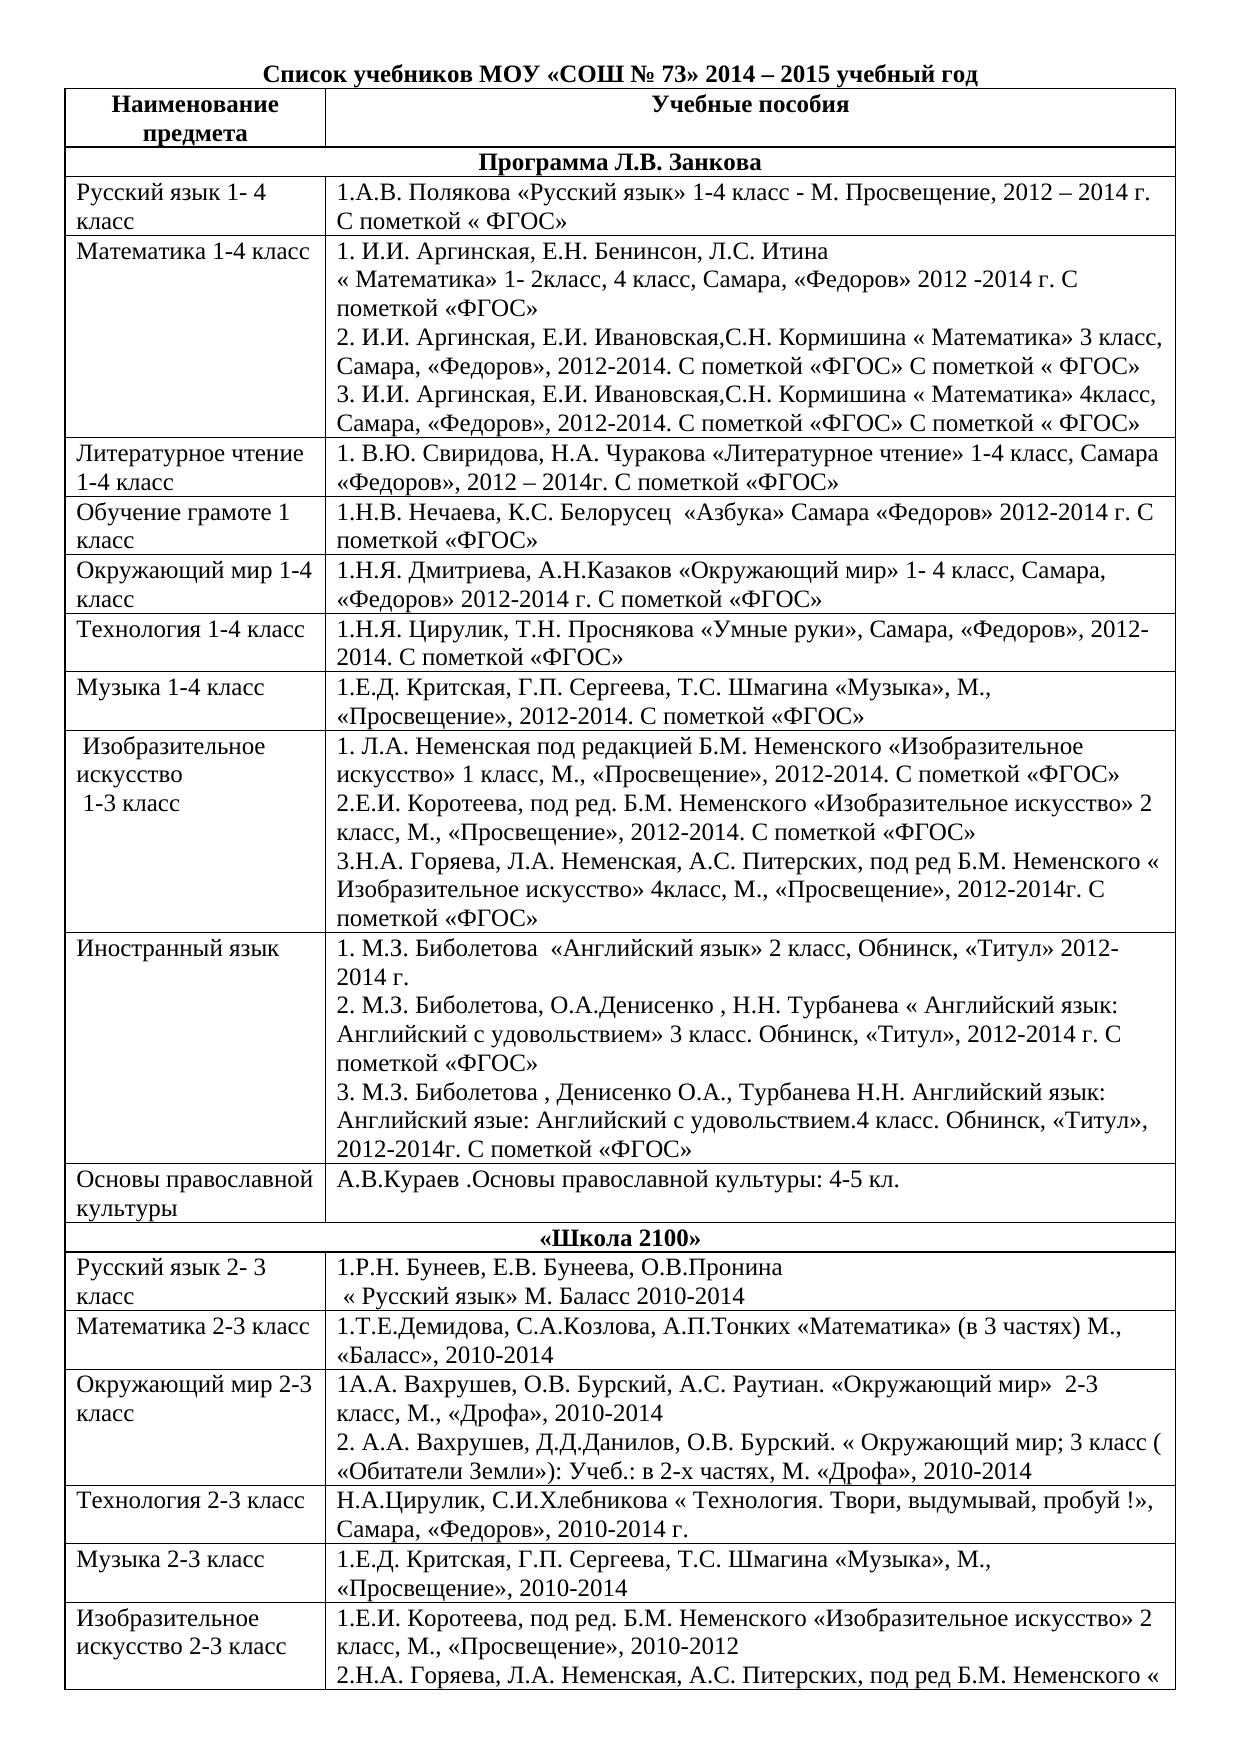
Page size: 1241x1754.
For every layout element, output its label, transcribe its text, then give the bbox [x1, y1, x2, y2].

table_cell 1.Р.Н. Бунеев, Е.В. Бунеева, О.В.Пронина « Русский язык» М. Баласс 2010-2014 [326, 1253, 1175, 1310]
table_header Наименование предмета [66, 89, 325, 146]
table_cell А.В.Кураев .Основы православной культуры: 4-5 кл. [326, 1164, 1175, 1222]
table_cell 1. В.Ю. Свиридова, Н.А. Чуракова «Литературное чтение» 1-4 класс, Самара «Федоров», 2012 – 2014г. С пометкой «ФГОС» [326, 438, 1175, 496]
table_cell Основы православной культуры [66, 1164, 325, 1222]
table_cell 1.Н.Я. Цирулик, Т.Н. Проснякова «Умные руки», Самара, «Федоров», 2012-2014. С пометкой «ФГОС» [326, 614, 1175, 671]
table_cell Музыка 1-4 класс [66, 672, 325, 730]
table_cell Обучение грамоте 1 класс [66, 497, 325, 554]
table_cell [66, 1603, 325, 1689]
table_cell .А. Неменская под редакцией Б.М. Неменского «Изобразительное искусство» 1 класс, М., «Просвещение», 2012-2014. С пометкой «ФГОС» 2.Е.И. Коротеева, под ред. Б.М. Неменского «Изобразительное искусство» 2 класс, М., «Просвещение», 2012-2014. С пометкой «ФГОС» 3.Н.А. Горяева, Л.А. Неменская, А.С. Питерских, под ред Б.М. Неменского « Изобразительное искусство» 4класс, М., «Просвещение», 2012-2014г. С пометкой «ФГОС» [326, 731, 1175, 932]
table_cell 1.Е.Д. Критская, Г.П. Сергеева, Т.С. Шмагина «Музыка», М., «Просвещение», 2010-2014 [326, 1544, 1175, 1602]
table_cell Литературное чтение 1-4 класс [66, 438, 325, 496]
text Список учебников МОУ «СОШ № 73» 2014 – 2015 учебный год [59, 59, 1181, 88]
table_cell Русский язык 1- 4 класс [66, 177, 325, 235]
table_cell Н.А.Цирулик, С.И.Хлебникова « Технология. Твори, выдумывай, пробуй !», Самара, «Федоров», 2010-2014 г. [326, 1486, 1175, 1543]
table_cell 1. М.З. Биболетова «Английский язык» 2 класс, Обнинск, «Титул» 2012- 2014 г. 2. М.З. Биболетова, О.А.Денисенко , Н.Н. Турбанева « Английский язык: Английский с удовольствием» 3 класс. Обнинск, «Титул», 2012-2014 г. С пометкой «ФГОС» 3. М.З. Биболетова , Денисенко О.А., Турбанева Н.Н. Английский язык: Английский язые: Английский с удовольствием.4 класс. Обнинск, «Титул», 2012-2014г. С пометкой «ФГОС» [326, 933, 1175, 1163]
table_cell 1.Н.В. Нечаева, К.С. Белорусец «Азбука» Самара «Федоров» 2012-2014 г. С пометкой «ФГОС» [326, 497, 1175, 554]
table_cell Окружающий мир 2-3 класс [66, 1370, 325, 1484]
table_cell 1.Т.Е.Демидова, С.А.Козлова, А.П.Тонких «Математика» (в 3 частях) М., «Баласс», 2010-2014 [326, 1311, 1175, 1368]
table_cell Окружающий мир 1-4 класс [66, 555, 325, 613]
table_cell Изобразительное искусство 1-3 класс [66, 731, 325, 932]
table_cell Математика 1-4 класс [66, 236, 325, 437]
table_cell «Школа 2100» [66, 1223, 1175, 1251]
table_cell Технология 1-4 класс [66, 614, 325, 671]
table_cell Музыка 2-3 класс [66, 1544, 325, 1602]
table_cell 1.А.В. Полякова «Русский язык» 1-4 класс - М. Просвещение, 2012 – 2014 г. С пометкой « ФГОС» [326, 177, 1175, 235]
table_header Учебные пособия [326, 89, 1175, 146]
table_cell Программа Л.В. Занкова [66, 148, 1175, 176]
table_cell 1. И.И. Аргинская, Е.Н. Бенинсон, Л.С. Итина « Математика» 1- 2класс, 4 класс, Самара, «Федоров» 2012 -2014 г. С пометкой «ФГОС» 2. И.И. Аргинская, Е.И. Ивановская,С.Н. Кормишина « Математика» 3 класс, Самара, «Федоров», 2012-2014. С пометкой «ФГОС» С пометкой « ФГОС» 3. И.И. Аргинская, Е.И. Ивановская,С.Н. Кормишина « Математика» 4класс, Самара, «Федоров», 2012-2014. С пометкой «ФГОС» С пометкой « ФГОС» [326, 236, 1175, 437]
table_cell 1.Е.Д. Критская, Г.П. Сергеева, Т.С. Шмагина «Музыка», М., «Просвещение», 2012-2014. С пометкой «ФГОС» [326, 672, 1175, 730]
table_cell Технология 2-3 класс [66, 1486, 325, 1543]
table_cell Иностранный язык [66, 933, 325, 1163]
table_cell Математика 2-3 класс [66, 1311, 325, 1368]
table_cell Русский язык 2- 3 класс [66, 1253, 325, 1310]
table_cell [326, 1603, 1175, 1689]
table_cell 1А.А. Вахрушев, О.В. Бурский, А.С. Раутиан. «Окружающий мир» 2-3 класс, М., «Дрофа», 2010-2014 2. А.А. Вахрушев, Д.Д.Данилов, О.В. Бурский. « Окружающий мир; 3 класс ( «Обитатели Земли»): Учеб.: в 2-х частях, М. «Дрофа», 2010-2014 [326, 1370, 1175, 1484]
table_cell 1.Н.Я. Дмитриева, А.Н.Казаков «Окружающий мир» 1- 4 класс, Самара, «Федоров» 2012-2014 г. С пометкой «ФГОС» [326, 555, 1175, 613]
